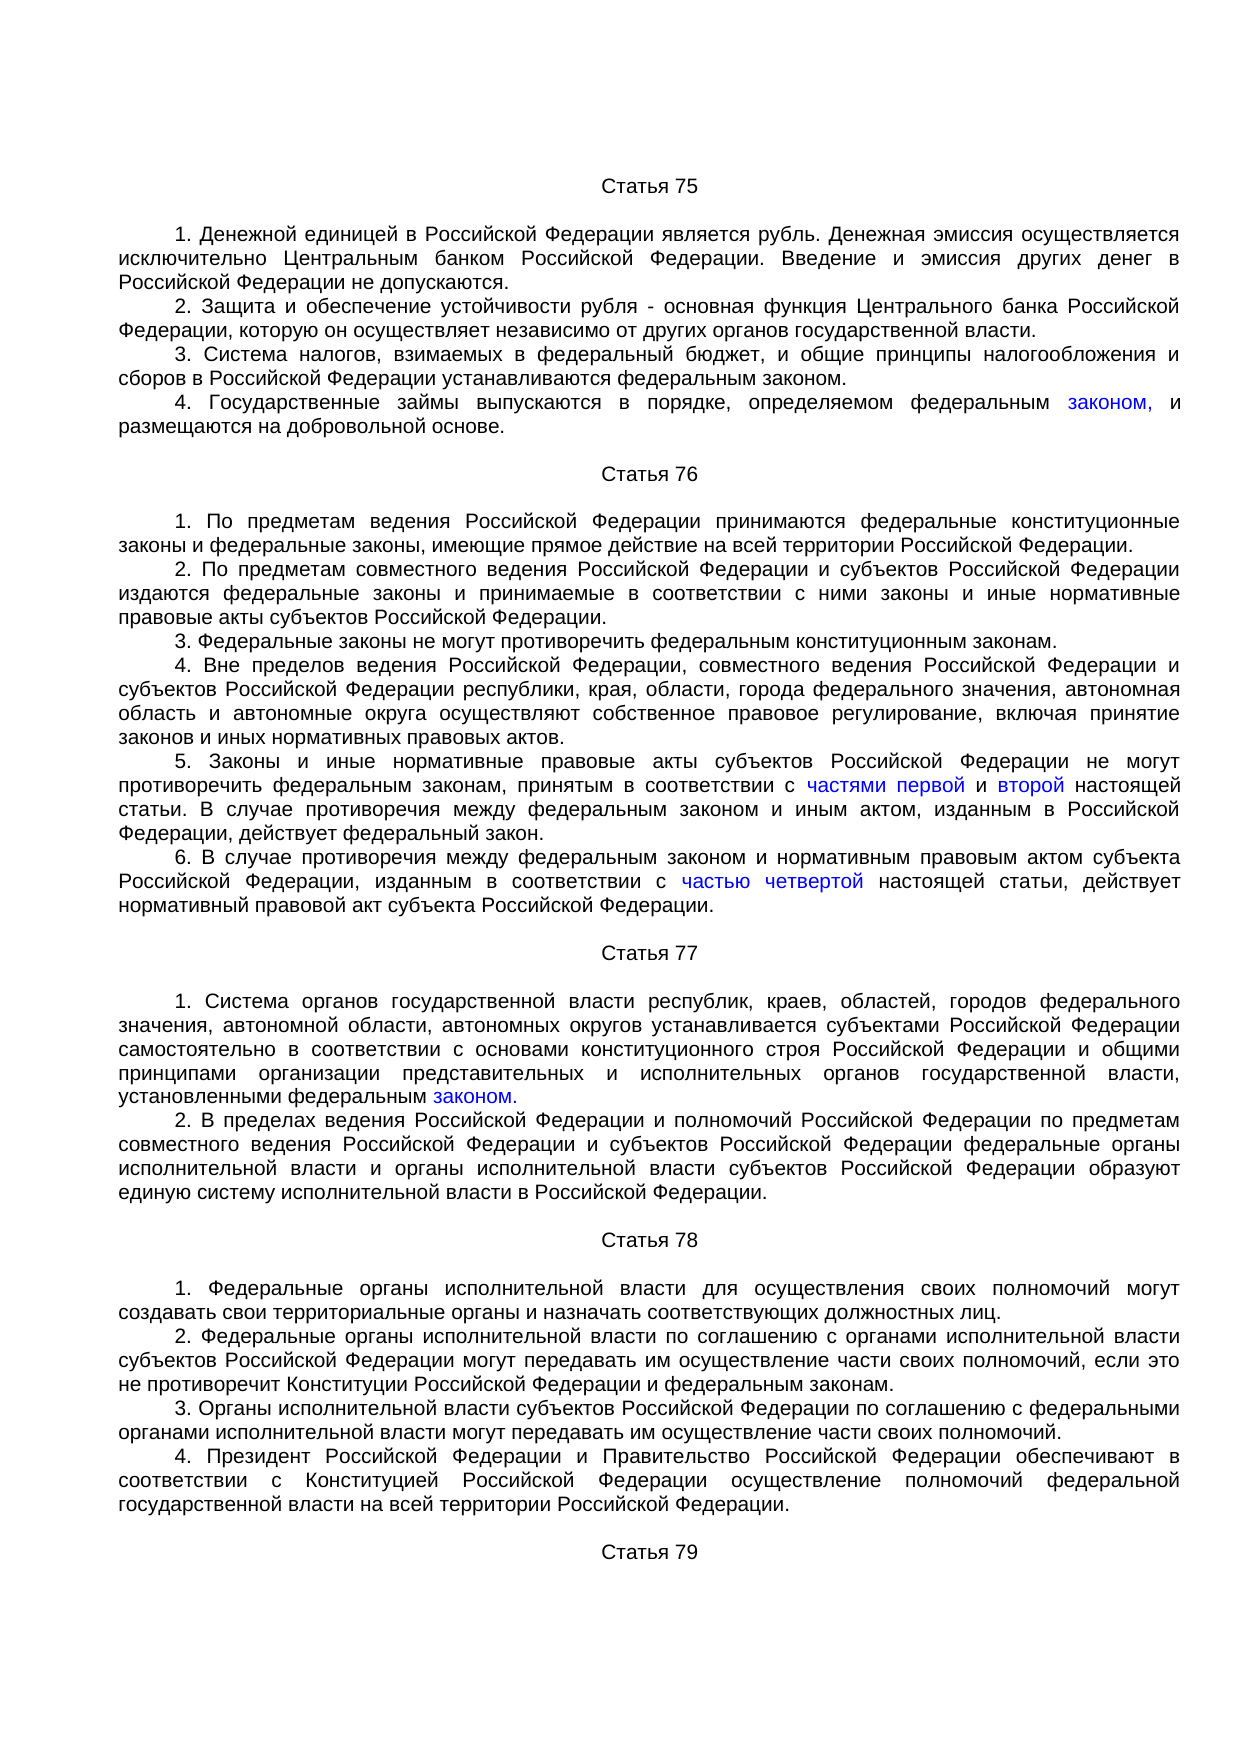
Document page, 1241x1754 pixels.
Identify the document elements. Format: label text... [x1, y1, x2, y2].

text 2. Защита и обеспечение устойчивости рубля - основная функция Центрального банка Российской Федерации, которую он осуществляет независимо от других органов государственной власти. [118, 294, 1181, 342]
text 2. По предметам совместного ведения Российской Федерации и субъектов Российской Федерации издаются федеральные законы и принимаемые в соответствии с ними законы и иные нормативные правовые акты субъектов Российской Федерации. [118, 557, 1181, 629]
text 1. Денежной единицей в Российской Федерации является рубль. Денежная эмиссия осуществляется исключительно Центральным банком Российской Федерации. Введение и эмиссия других денег в Российской Федерации не допускаются. [118, 222, 1181, 294]
text Статья 79 [118, 1539, 1181, 1563]
text 1. Система органов государственной власти республик, краев, областей, городов федерального значения, автономной области, автономных округов устанавливается субъектами Российской Федерации самостоятельно в соответствии с основами конституционного строя Российской Федерации и общими принципами организации представительных и исполнительных органов государственной власти, установленными федеральным законом. [118, 988, 1181, 1108]
text 4. Государственные займы выпускаются в порядке, определяемом федеральным законом, и размещаются на добровольной основе. [118, 389, 1181, 437]
text 3. Федеральные законы не могут противоречить федеральным конституционным законам. [118, 629, 1181, 653]
text Статья 77 [118, 941, 1181, 964]
text 4. Президент Российской Федерации и Правительство Российской Федерации обеспечивают в соответствии с Конституцией Российской Федерации осуществление полномочий федеральной государственной власти на всей территории Российской Федерации. [118, 1444, 1181, 1516]
text 6. В случае противоречия между федеральным законом и нормативным правовым актом субъекта Российской Федерации, изданным в соответствии с частью четвертой настоящей статьи, действует нормативный правовой акт субъекта Российской Федерации. [118, 845, 1181, 917]
text Статья 76 [118, 461, 1181, 485]
text 4. Вне пределов ведения Российской Федерации, совместного ведения Российской Федерации и субъектов Российской Федерации республики, края, области, города федерального значения, автономная область и автономные округа осуществляют собственное правовое регулирование, включая принятие законов и иных нормативных правовых актов. [118, 653, 1181, 749]
text 1. По предметам ведения Российской Федерации принимаются федеральные конституционные законы и федеральные законы, имеющие прямое действие на всей территории Российской Федерации. [118, 509, 1181, 557]
text 3. Система налогов, взимаемых в федеральный бюджет, и общие принципы налогообложения и сборов в Российской Федерации устанавливаются федеральным законом. [118, 342, 1181, 389]
text 3. Органы исполнительной власти субъектов Российской Федерации по соглашению с федеральными органами исполнительной власти могут передавать им осуществление части своих полномочий. [118, 1396, 1181, 1444]
text Статья 78 [118, 1228, 1181, 1252]
text 2. Федеральные органы исполнительной власти по соглашению с органами исполнительной власти субъектов Российской Федерации могут передавать им осуществление части своих полномочий, если это не противоречит Конституции Российской Федерации и федеральным законам. [118, 1324, 1181, 1396]
text 5. Законы и иные нормативные правовые акты субъектов Российской Федерации не могут противоречить федеральным законам, принятым в соответствии с частями первой и второй настоящей статьи. В случае противоречия между федеральным законом и иным актом, изданным в Российской Федерации, действует федеральный закон. [118, 749, 1181, 845]
text 2. В пределах ведения Российской Федерации и полномочий Российской Федерации по предметам совместного ведения Российской Федерации и субъектов Российской Федерации федеральные органы исполнительной власти и органы исполнительной власти субъектов Российской Федерации образуют единую систему исполнительной власти в Российской Федерации. [118, 1108, 1181, 1204]
text 1. Федеральные органы исполнительной власти для осуществления своих полномочий могут создавать свои территориальные органы и назначать соответствующих должностных лиц. [118, 1276, 1181, 1324]
text Статья 75 [118, 174, 1181, 198]
